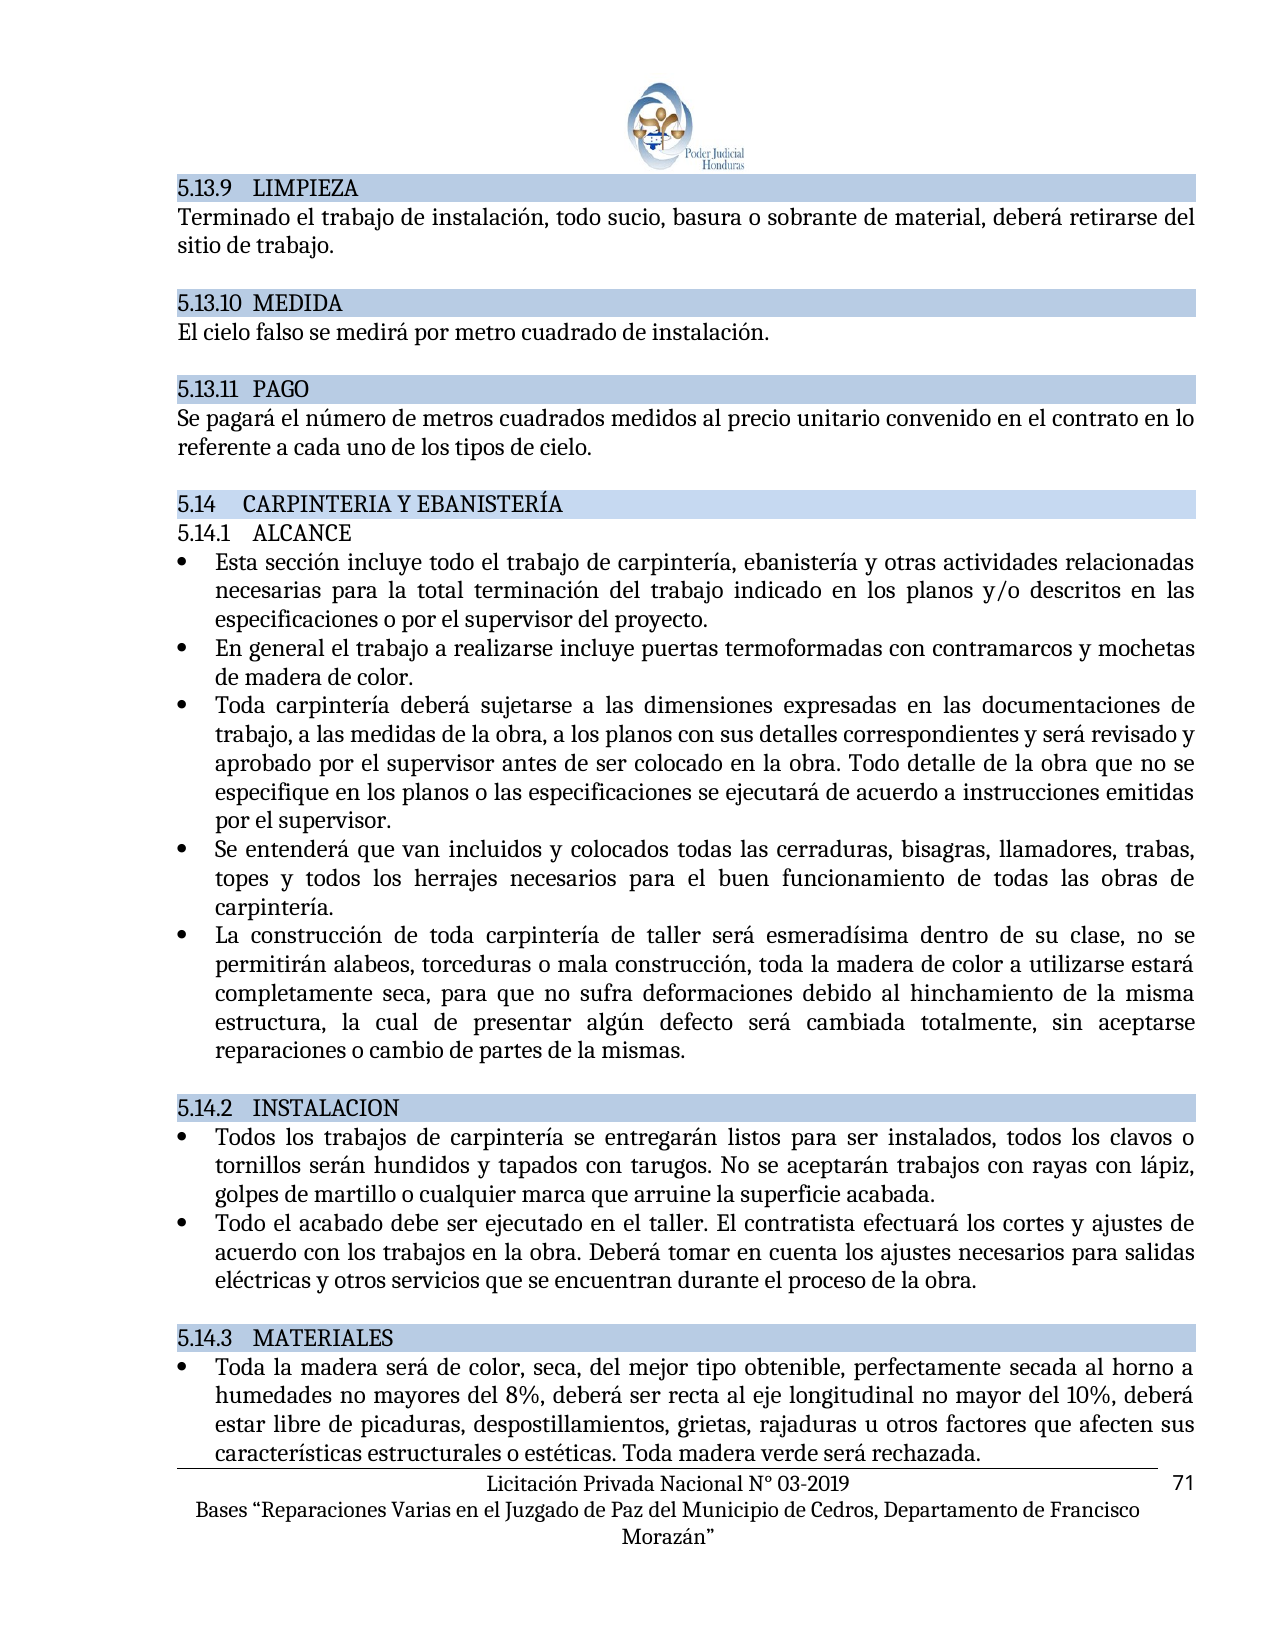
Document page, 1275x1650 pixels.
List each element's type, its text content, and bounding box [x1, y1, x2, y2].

subtitle ALCANCE [177, 519, 1196, 547]
subtitle LIMPIEZA [177, 174, 1196, 202]
list En general el trabajo a realizarse incluye puertas termoformadas con contramarcos y mochetas de madera de color. [177, 634, 1196, 691]
picture [621, 73, 752, 174]
text Se pagará el número de metros cuadrados medidos al precio unitario convenido en el contrato en lo referente a cada uno de los tipos de cielo. [177, 404, 1196, 461]
text El cielo falso se medirá por metro cuadrado de instalación. [177, 317, 1196, 346]
subtitle MEDIDA [177, 289, 1196, 317]
subtitle MATERIALES [177, 1324, 1196, 1352]
list Todo el acabado debe ser ejecutado en el taller. El contratista efectuará los cortes y ajustes de acuerdo con los trabajos en la obra. Deberá tomar en cuenta los ajustes necesarios para salidas eléctricas y otros servicios que se encuentran durante el proceso de la obra. [177, 1209, 1196, 1295]
subtitle INSTALACION [177, 1094, 1196, 1122]
list Se entenderá que van incluidos y colocados todas las cerraduras, bisagras, llamadores, trabas, topes y todos los herrajes necesarios para el buen funcionamiento de todas las obras de carpintería. [177, 835, 1196, 921]
text Terminado el trabajo de instalación, todo sucio, basura o sobrante de material, deberá retirarse del sitio de trabajo. [177, 202, 1196, 260]
subtitle PAGO [177, 375, 1196, 404]
subtitle CARPINTERIA Y EBANISTERÍA [177, 490, 1196, 519]
list Toda la madera será de color, seca, del mejor tipo obtenible, perfectamente secada al horno a humedades no mayores del 8%, deberá ser recta al eje longitudinal no mayor del 10%, deberá estar libre de picaduras, despostillamientos, grietas, rajaduras u otros factores que afecten sus características estructurales o estéticas. Toda madera verde será rechazada. [177, 1352, 1196, 1467]
list Todos los trabajos de carpintería se entregarán listos para ser instalados, todos los clavos o tornillos serán hundidos y tapados con tarugos. No se aceptarán trabajos con rayas con lápiz, golpes de martillo o cualquier marca que arruine la superficie acabada. [177, 1122, 1196, 1209]
list Esta sección incluye todo el trabajo de carpintería, ebanistería y otras actividades relacionadas necesarias para la total terminación del trabajo indicado en los planos y/o descritos en las especificaciones o por el supervisor del proyecto. [177, 547, 1196, 634]
list Toda carpintería deberá sujetarse a las dimensiones expresadas en las documentaciones de trabajo, a las medidas de la obra, a los planos con sus detalles correspondientes y será revisado y aprobado por el supervisor antes de ser colocado en la obra. Todo detalle de la obra que no se especifique en los planos o las especificaciones se ejecutará de acuerdo a instrucciones emitidas por el supervisor. [177, 691, 1196, 835]
list La construcción de toda carpintería de taller será esmeradísima dentro de su clase, no se permitirán alabeos, torceduras o mala construcción, toda la madera de color a utilizarse estará completamente seca, para que no sufra deformaciones debido al hinchamiento de la misma estructura, la cual de presentar algún defecto será cambiada totalmente, sin aceptarse reparaciones o cambio de partes de la mismas. [177, 921, 1196, 1065]
